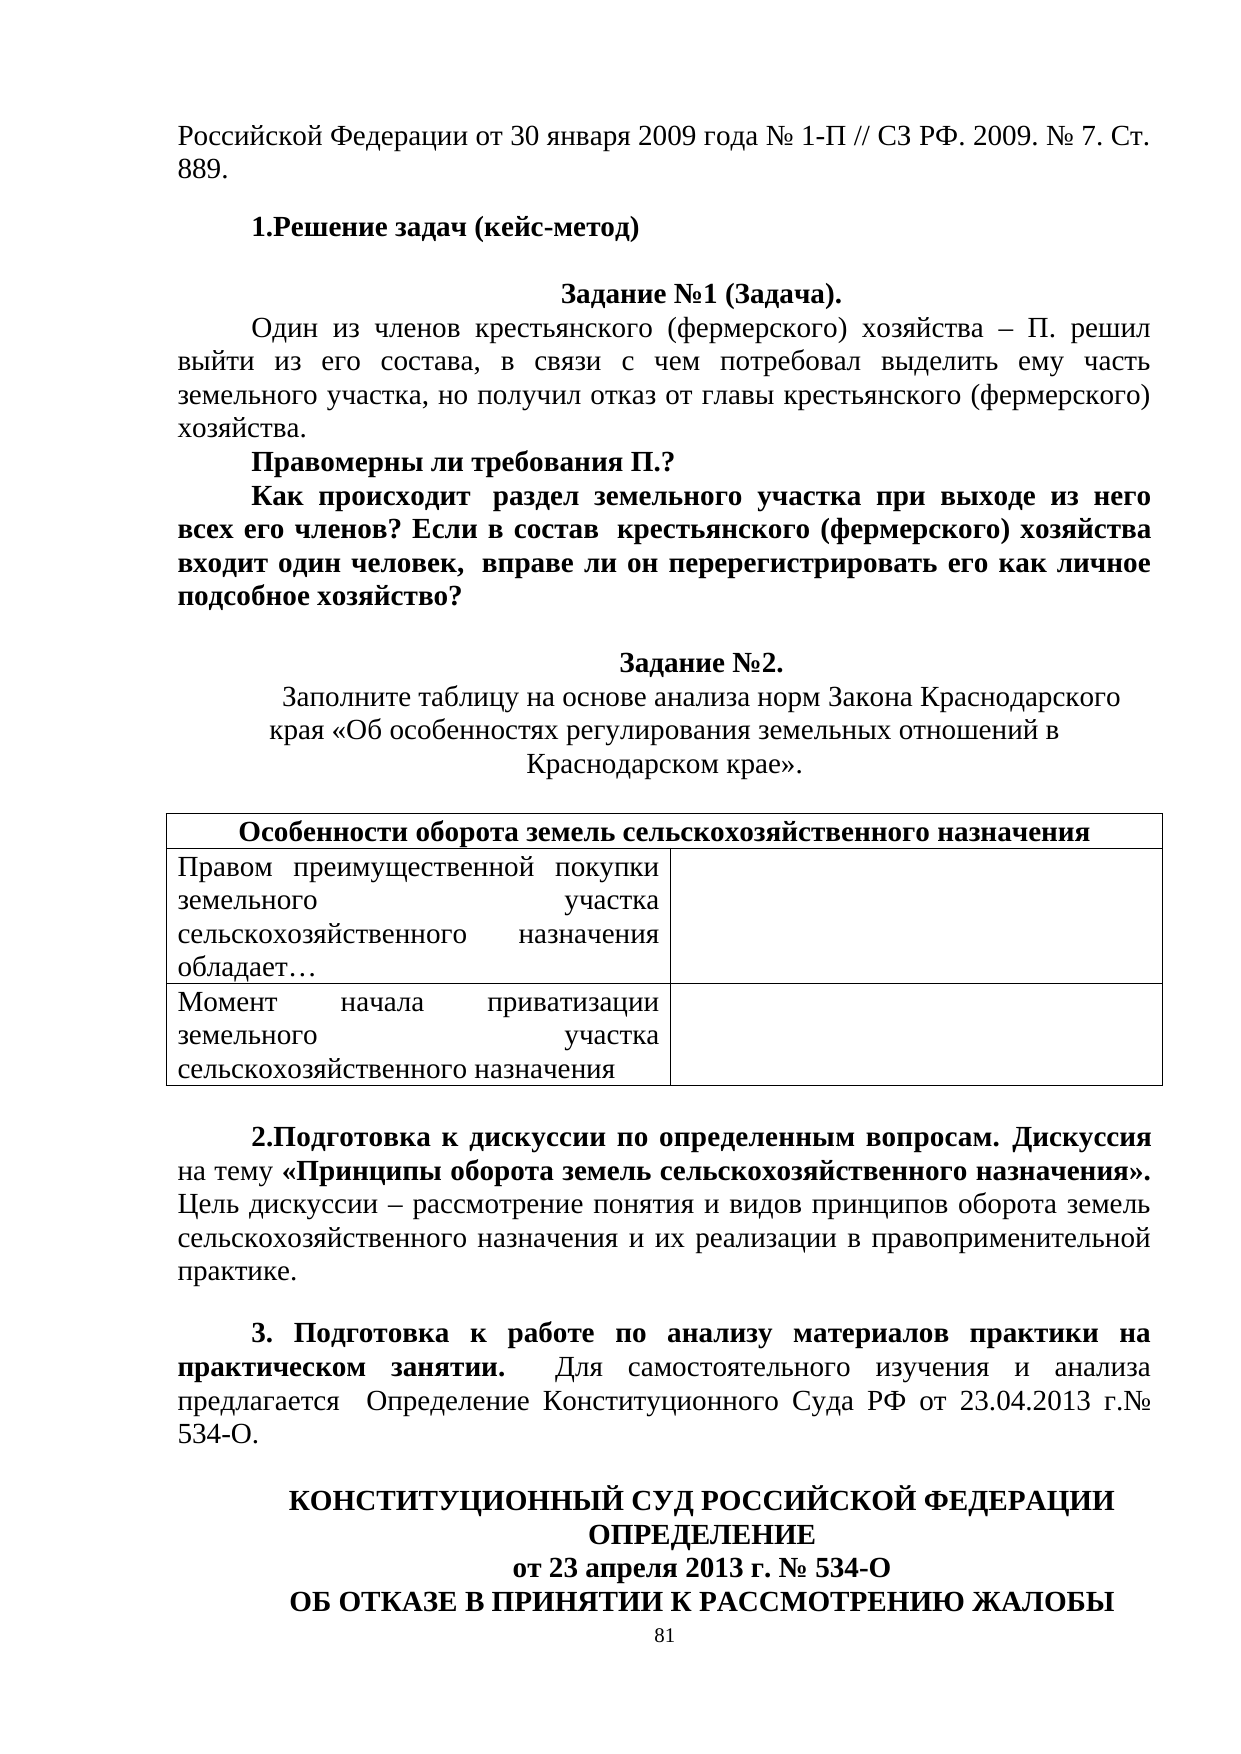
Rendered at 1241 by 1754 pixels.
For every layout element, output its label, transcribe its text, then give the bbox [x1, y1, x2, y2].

table_header Особенности оборота земель сельскохозяйственного назначения [167, 814, 1162, 848]
table_cell Правом преимущественной покупки земельного участка сельскохозяйственного назначения обладает… [167, 849, 670, 983]
title ОБ ОТКАЗЕ В ПРИНЯТИИ К РАССМОТРЕНИЮ ЖАЛОБЫ [177, 1584, 1152, 1617]
text 3. Подготовка к работе по анализу материалов практики на практическом занятии. Для самостоятельного изучения и анализа предлагается Определение Конституционного Суда РФ от 23.04.2013 г.№ 534-О. [177, 1316, 1152, 1450]
title КОНСТИТУЦИОННЫЙ СУД РОССИЙСКОЙ ФЕДЕРАЦИИ [177, 1483, 1152, 1517]
text 2.Подготовка к дискуссии по определенным вопросам. Дискуссия на тему «Принципы оборота земель сельскохозяйственного назначения». Цель дискуссии – рассмотрение понятия и видов принципов оборота земель сельскохозяйственного назначения и их реализации в правоприменительной практике. [177, 1119, 1152, 1287]
text Один из членов крестьянского (фермерского) хозяйства – П. решил выйти из его состава, в связи с чем потребовал выделить ему часть земельного участка, но получил отказ от главы крестьянского (фермерского) хозяйства. [177, 310, 1152, 444]
title ОПРЕДЕЛЕНИЕ [177, 1517, 1152, 1550]
text Заполните таблицу на основе анализа норм Закона Краснодарского края «Об особенностях регулирования земельных отношений в Краснодарском крае». [177, 679, 1152, 779]
text Задание №2. [177, 645, 1152, 679]
title от 23 апреля 2013 г. № 534-О [177, 1550, 1152, 1584]
text 1.Решение задач (кейс-метод) [177, 209, 1152, 243]
table_cell [671, 849, 1162, 983]
text Как происходит раздел земельного участка при выходе из него всех его членов? Если в состав крестьянского (фермерского) хозяйства входит один человек, вправе ли он перерегистрировать его как личное подсобное хозяйство? [177, 478, 1152, 612]
text Правомерны ли требования П.? [177, 444, 1152, 478]
table_cell Момент начала приватизации земельного участка сельскохозяйственного назначения [167, 984, 670, 1084]
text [177, 118, 1152, 185]
text Задание №1 (Задача). [177, 276, 1152, 310]
table_cell [671, 984, 1162, 1084]
